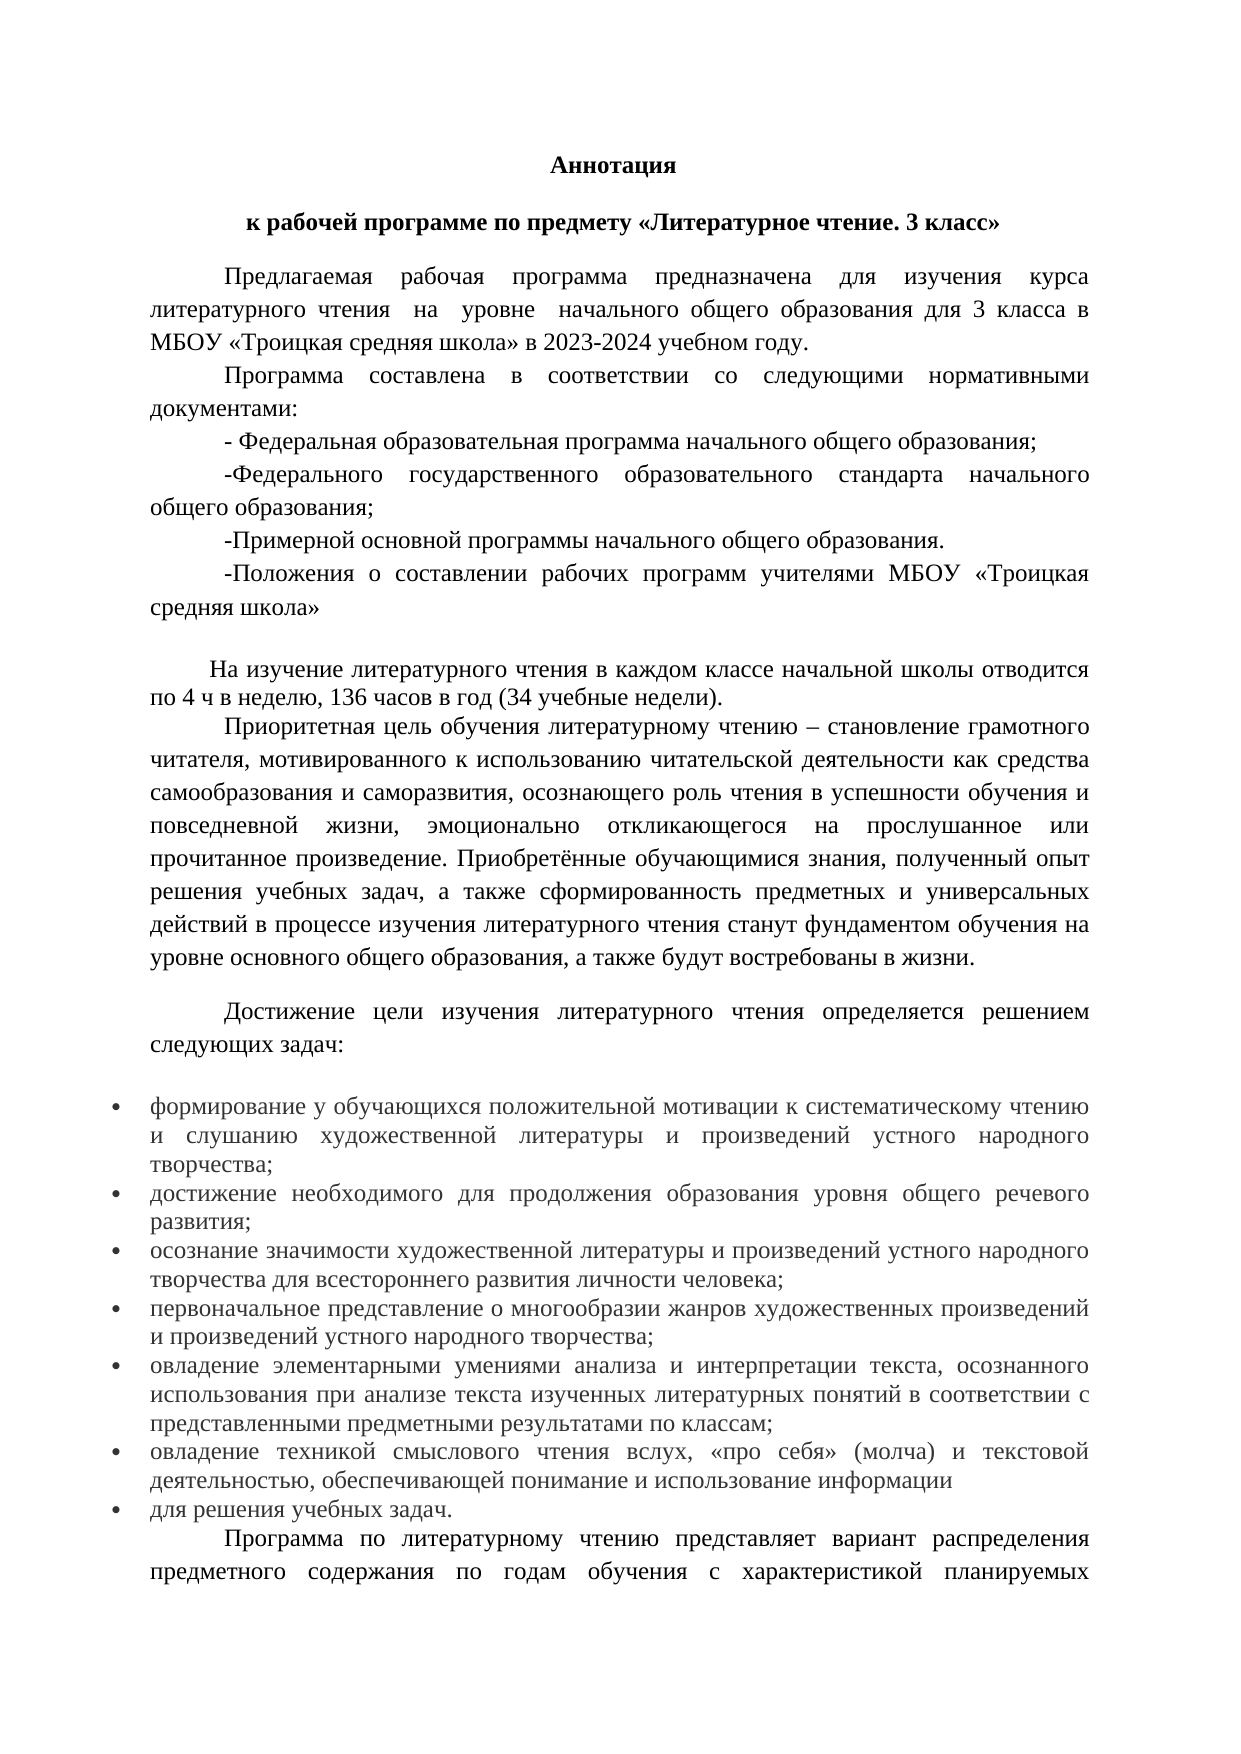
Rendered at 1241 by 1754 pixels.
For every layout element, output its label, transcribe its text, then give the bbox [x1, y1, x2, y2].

text Достижение цели изучения литературного чтения определяется решением следующих задач: [150, 996, 1090, 1058]
text Приоритетная цель обучения литературному чтению – становление грамотного читателя, мотивированного к использованию читательской деятельности как средства самообразования и саморазвития, осознающего роль чтения в успешности обучения и повседневной жизни, эмоционально откликающегося на прослушанное или прочитанное произведение. Приобретённые обучающимися знания, полученный опыт решения учебных задач, а также сформированность предметных и универсальных действий в процессе изучения литературного чтения станут фундаментом обучения на уровне основного общего образования, а также будут востребованы в жизни. [150, 711, 1090, 971]
text -Федерального государственного образовательного стандарта начального общего образования; [150, 459, 1090, 521]
text к рабочей программе по предмету «Литературное чтение. 3 класс» [168, 207, 1078, 236]
list осознание значимости художественной литературы и произведений устного народного творчества для всестороннего развития личности человека; [112, 1235, 1090, 1293]
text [150, 1523, 1090, 1584]
list для решения учебных задач. [112, 1494, 1090, 1523]
text Программа составлена в соответствии со следующими нормативными документами: [150, 360, 1090, 422]
text -Примерной основной программы начального общего образования. [150, 526, 1090, 554]
text На изучение литературного чтения в каждом классе начальной школы отводится по 4 ч в неделю, 136 часов в год (34 учебные недели). [150, 654, 1090, 711]
list первоначальное представление о многообразии жанров художественных произведений и произведений устного народного творчества; [112, 1293, 1090, 1350]
list овладение элементарными умениями анализа и интерпретации текста, осознанного использования при анализе текста изученных литературных понятий в соответствии с представленными предметными результатами по классам; [112, 1350, 1090, 1436]
text Аннотация [150, 150, 1090, 179]
text -Положения о составлении рабочих программ учителями МБОУ «Троицкая средняя школа» [150, 558, 1090, 620]
text - Федеральная образовательная программа начального общего образования; [150, 426, 1090, 455]
text Предлагаемая рабочая программа предназначена для изучения курса литературного чтения на уровне начального общего образования для 3 класса в МБОУ «Троицкая средняя школа» в 2023-2024 учебном году. [150, 261, 1090, 356]
list достижение необходимого для продолжения образования уровня общего речевого развития; [112, 1178, 1090, 1235]
list овладение техникой смыслового чтения вслух, «про себя» (молча) и текстовой деятельностью, обеспечивающей понимание и использование информации [112, 1436, 1090, 1494]
list формирование у обучающихся положительной мотивации к систематическому чтению и слушанию художественной литературы и произведений устного народного творчества; [112, 1091, 1090, 1178]
